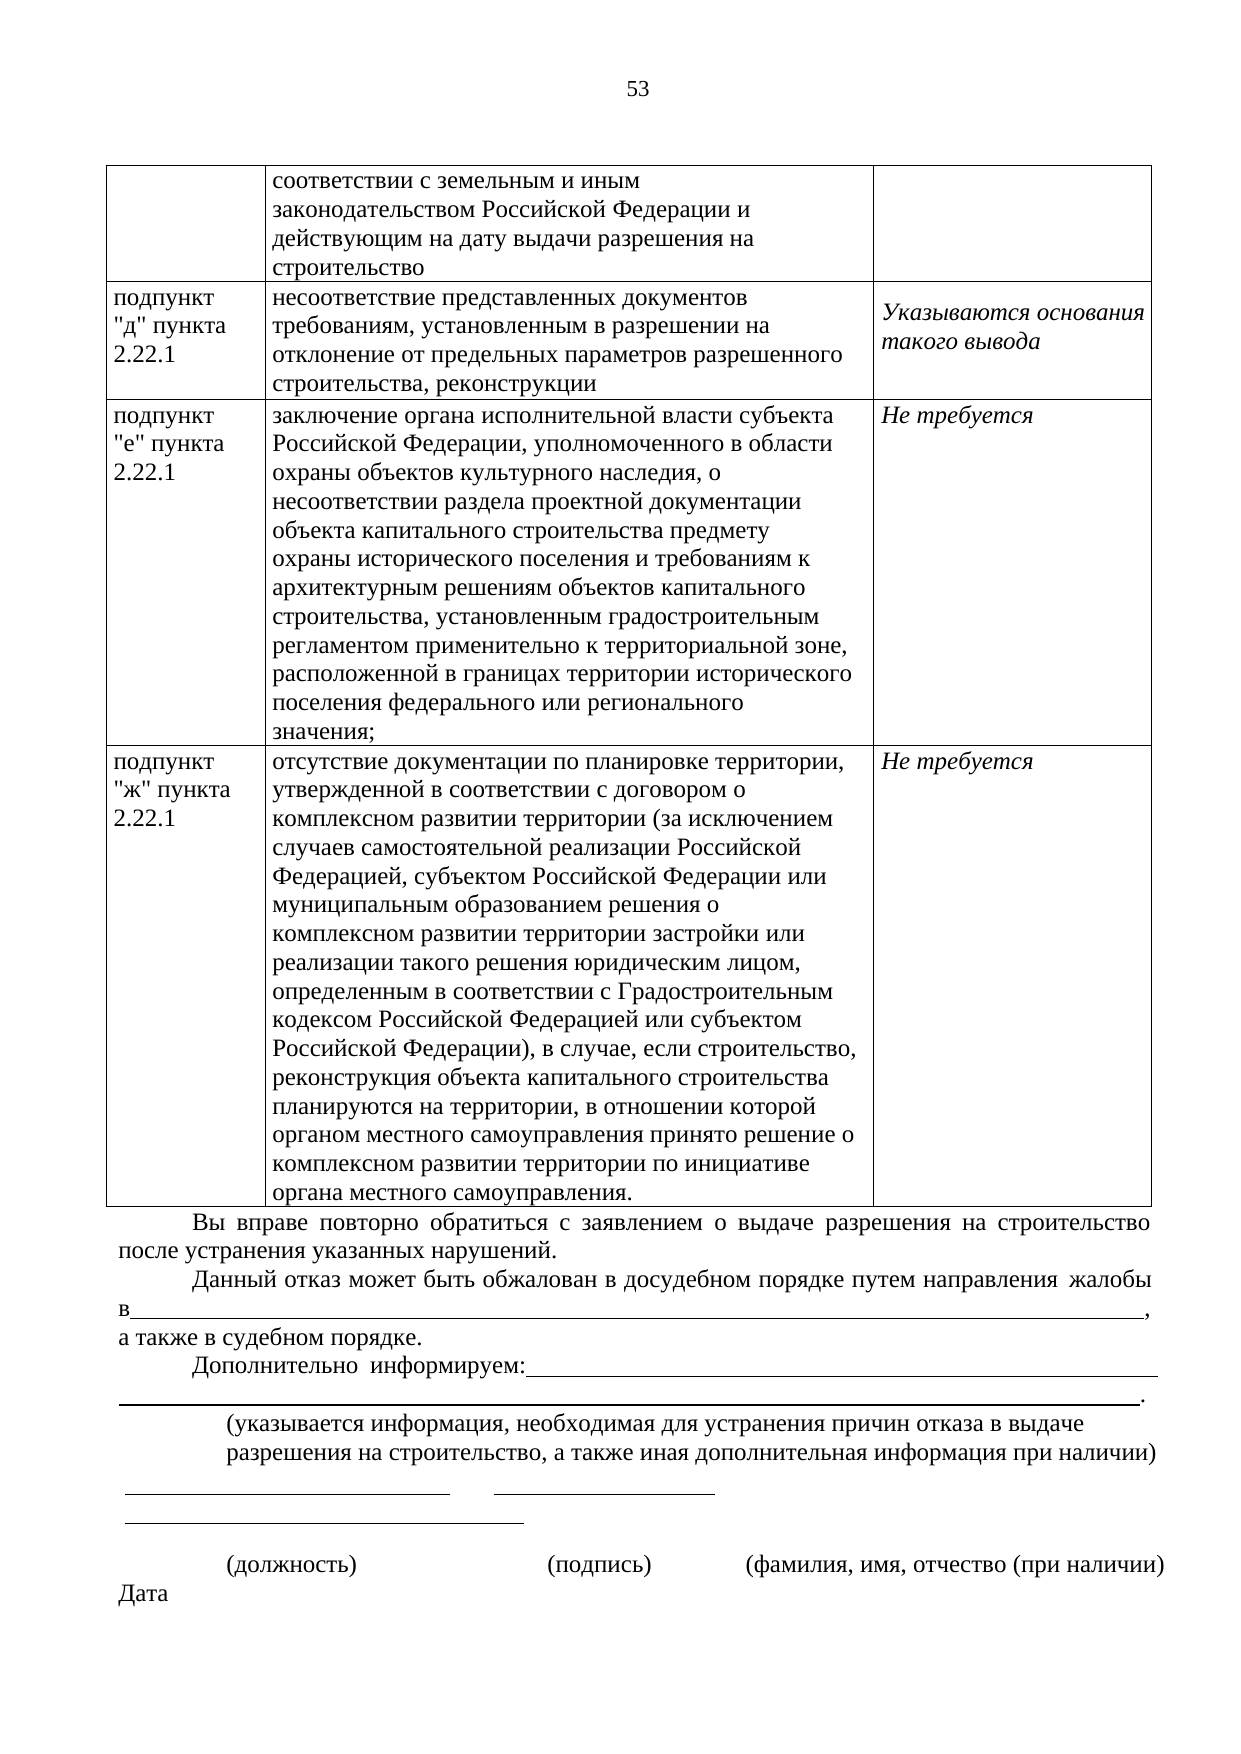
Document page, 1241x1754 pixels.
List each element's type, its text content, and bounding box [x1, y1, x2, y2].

table_cell несоответствие представленных документов требованиям, установленным в разрешении на отклонение от предельных параметров разрешенного строительства, реконструкции [266, 282, 873, 399]
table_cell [874, 166, 1151, 281]
table_cell подпункт "ж" пункта 2.22.1 [107, 746, 265, 1206]
table_cell заключение органа исполнительной власти субъекта Российской Федерации, уполномоченного в области охраны объектов культурного наследия, о несоответствии раздела проектной документации объекта капитального строительства предмету охраны исторического поселения и требованиям к архитектурным решениям объектов капитального строительства, установленным градостроительным регламентом применительно к территориальной зоне, расположенной в границах территории исторического поселения федерального или регионального значения; [266, 400, 873, 745]
table_cell отсутствие документации по планировке территории, утвержденной в соответствии с договором о комплексном развитии территории (за исключением случаев самостоятельной реализации Российской Федерацией, субъектом Российской Федерации или муниципальным образованием решения о комплексном развитии территории застройки или реализации такого решения юридическим лицом, определенным в соответствии с Градостроительным кодексом Российской Федерацией или субъектом Российской Федерации), в случае, если строительство, реконструкция объекта капитального строительства планируются на территории, в отношении которой органом местного самоуправления принято решение о комплексном развитии территории по инициативе органа местного самоуправления. [266, 746, 873, 1206]
text . [106, 1379, 1158, 1408]
text Данный отказ может быть обжалован в досудебном порядке путем направления жалобы в , а также в судебном порядке. [118, 1264, 1152, 1351]
text Дополнительно информируем: [192, 1351, 1169, 1379]
text (должность) (подпись) (фамилия, имя, отчество (при наличии) [226, 1549, 1169, 1578]
table_cell Не требуется [874, 400, 1151, 745]
text Вы вправе повторно обратиться с заявлением о выдаче разрешения на строительство после устранения указанных нарушений. [118, 1207, 1152, 1264]
text (указывается информация, необходимая для устранения причин отказа в выдаче разрешения на строительство, а также иная дополнительная информация при наличии) [226, 1408, 1169, 1466]
table_cell Не требуется [874, 746, 1151, 1206]
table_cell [266, 166, 873, 281]
table_cell Указываются основания такого вывода [874, 282, 1151, 399]
table_cell подпункт "е" пункта 2.22.1 [107, 400, 265, 745]
table_cell подпункт "д" пункта 2.22.1 [107, 282, 265, 399]
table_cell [107, 166, 265, 281]
text Дата [118, 1578, 1169, 1607]
